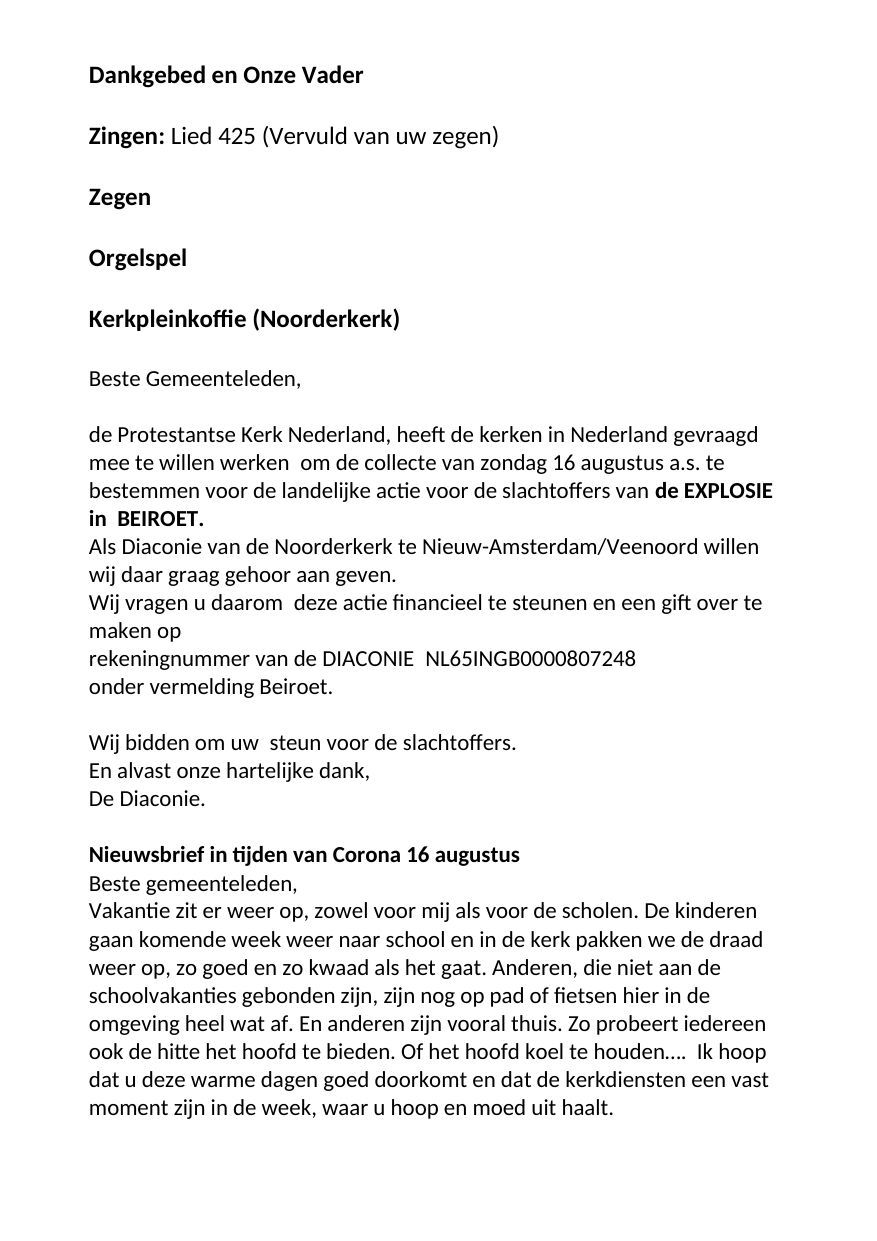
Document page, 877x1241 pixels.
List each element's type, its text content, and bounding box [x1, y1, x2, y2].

text Vakantie zit er weer op, zowel voor mij als voor de scholen. De kinderen gaan komende week weer naar school en in de kerk pakken we de draad weer op, zo goed en zo kwaad als het gaat. Anderen, die niet aan de schoolvakanties gebonden zijn, zijn nog op pad of fietsen hier in de omgeving heel wat af. En anderen zijn vooral thuis. Zo probeert iedereen ook de hitte het hoofd te bieden. Of het hoofd koel te houden…. Ik hoop dat u deze warme dagen goed doorkomt en dat de kerkdiensten een vast moment zijn in de week, waar u hoop en moed uit haalt. [89, 897, 788, 1121]
text En alvast onze hartelijke dank, [89, 757, 788, 784]
text de Protestantse Kerk Nederland, heeft de kerken in Nederland gevraagd mee te willen werken om de collecte van zondag 16 augustus a.s. te bestemmen voor de landelijke actie voor de slachtoffers van de EXPLOSIE in BEIROET. [89, 420, 788, 532]
text rekeningnummer van de DIACONIE NL65INGB0000807248 [89, 644, 788, 672]
text Beste gemeenteleden, [89, 869, 788, 897]
text De Diaconie. [89, 784, 788, 813]
text Nieuwsbrief in tijden van Corona 16 augustus [89, 841, 788, 869]
text Orgelspel [89, 242, 788, 273]
text Zegen [89, 181, 788, 212]
text Kerkpleinkoffie (Noorderkerk) [89, 303, 788, 334]
text Dankgebed en Onze Vader [89, 59, 788, 89]
text Wij vragen u daarom deze actie financieel te steunen en een gift over te maken op [89, 588, 788, 644]
text Zingen: Lied 425 (Vervuld van uw zegen) [89, 120, 788, 151]
text Als Diaconie van de Noorderkerk te Nieuw-Amsterdam/Veenoord willen wij daar graag gehoor aan geven. [89, 532, 788, 588]
text onder vermelding Beiroet. [89, 672, 788, 701]
text Beste Gemeenteleden, [89, 364, 788, 392]
text Wij bidden om uw steun voor de slachtoffers. [89, 728, 788, 757]
